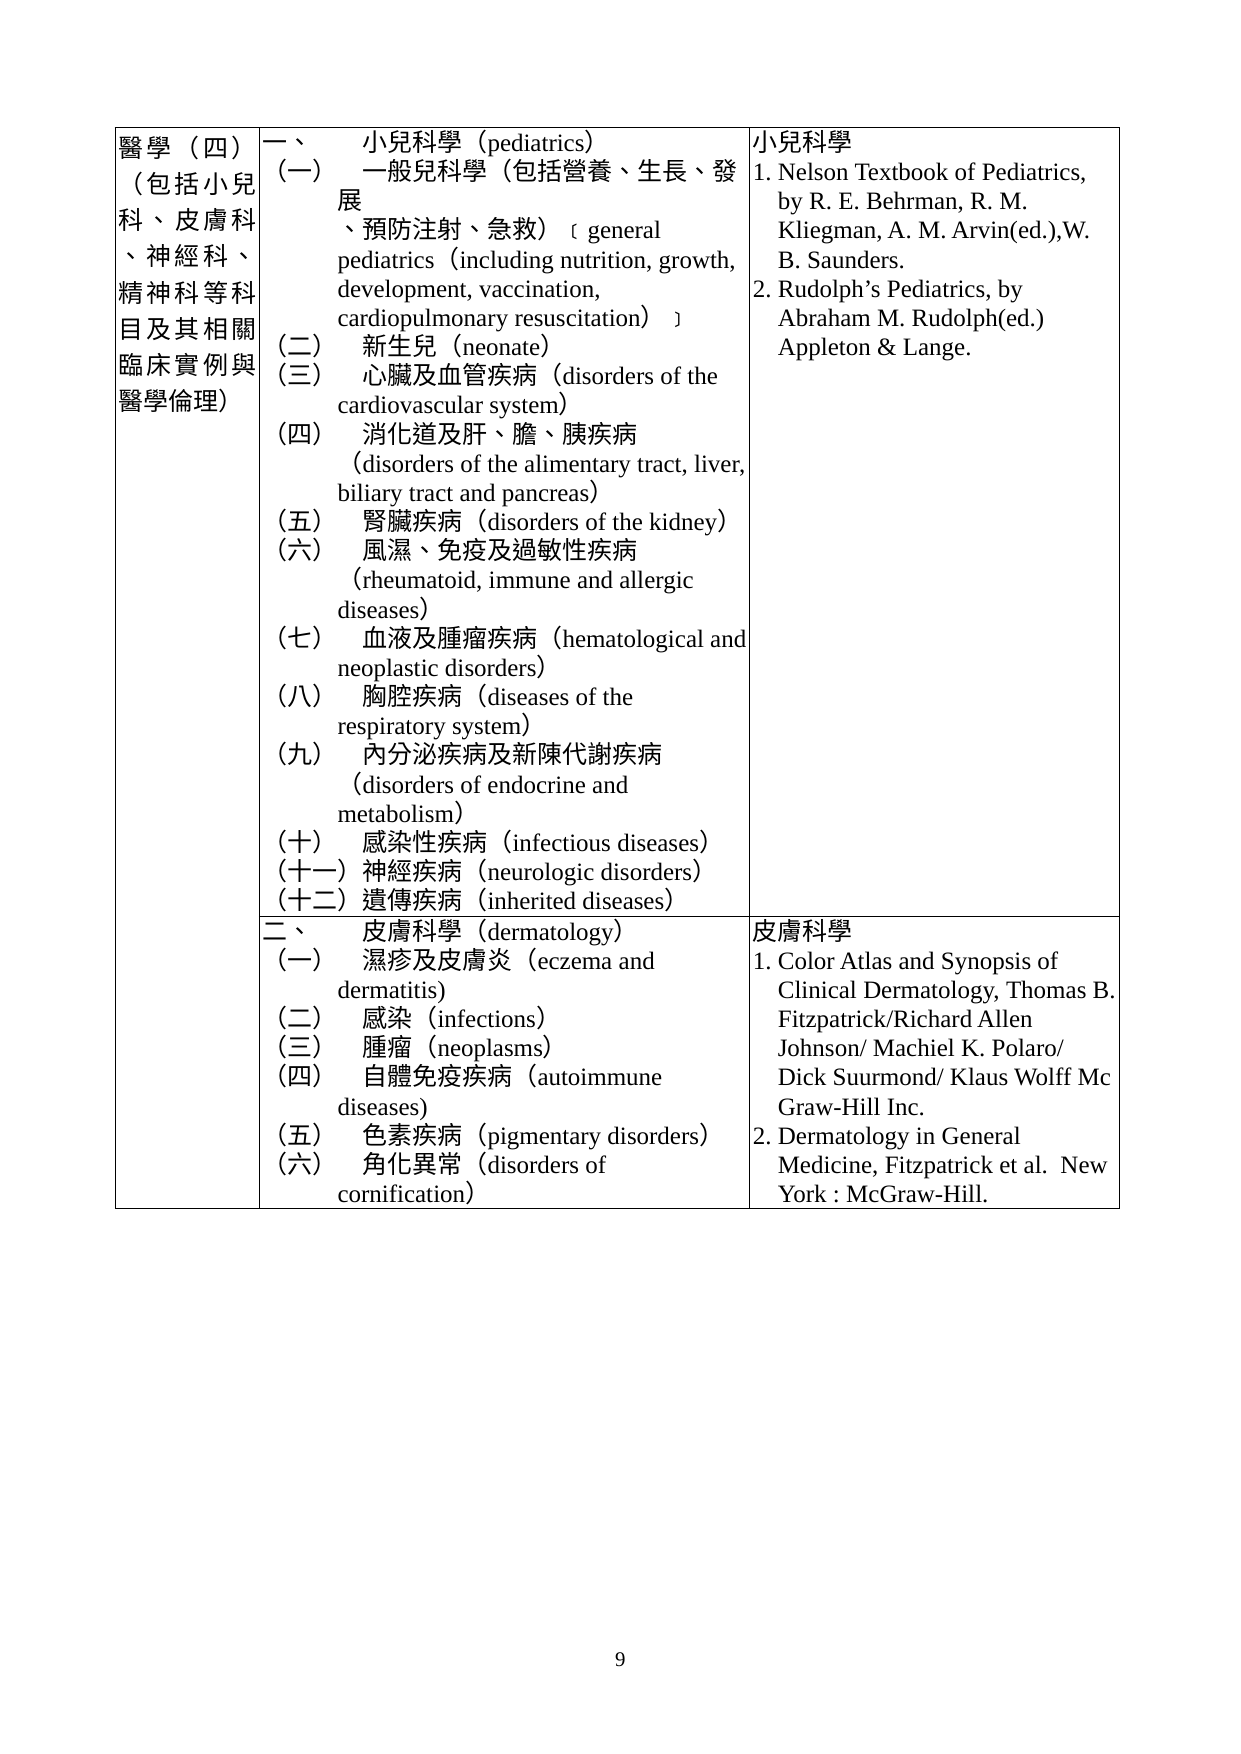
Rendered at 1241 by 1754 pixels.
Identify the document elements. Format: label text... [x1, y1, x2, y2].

table_cell 醫學（四）（包括小兒科、皮膚科 、神經科、精神科等科目及其相關臨床實例與醫學倫理） [116, 128, 259, 1208]
table_cell 皮膚科學（dermatology） 濕疹及皮膚炎（eczema and dermatitis) 感染（infections） 腫瘤（neoplasms） 自體免疫疾病（autoimmune diseases) 色素疾病（pigmentary disorders） 角化異常（disorders of cornification） [260, 917, 749, 1208]
table_cell 小兒科學（pediatrics） 一般兒科學（包括營養、生長、發展 、預防注射、急救）﹝general pediatrics（including nutrition, growth, development, vaccination, cardiopulmonary resuscitation）﹞ 新生兒（neonate） 心臟及血管疾病（disorders of the cardiovascular system） 消化道及肝、膽、胰疾病（disorders of the alimentary tract, liver, biliary tract and pancreas） 腎臟疾病（disorders of the kidney） 風濕、免疫及過敏性疾病（rheumatoid, immune and allergic diseases） 血液及腫瘤疾病（hematological and neoplastic disorders） 胸腔疾病（diseases of the respiratory system） 內分泌疾病及新陳代謝疾病（disorders of endocrine and metabolism） 感染性疾病（infectious diseases） （十一）神經疾病（neurologic disorders） （十二）遺傳疾病（inherited diseases） [260, 128, 749, 916]
table_cell 皮膚科學 1. Color Atlas and Synopsis of Clinical Dermatology, Thomas B. Fitzpatrick/Richard Allen Johnson/ Machiel K. Polaro/ Dick Suurmond/ Klaus Wolff Mc Graw-Hill Inc. 2. Dermatology in General Medicine, Fitzpatrick et al. New York : McGraw-Hill. [750, 917, 1119, 1208]
table_cell 小兒科學 1. Nelson Textbook of Pediatrics, by R. E. Behrman, R. M. Kliegman, A. M. Arvin(ed.),W. B. Saunders. 2. Rudolph’s Pediatrics, by Abraham M. Rudolph(ed.) Appleton & Lange. [750, 128, 1119, 916]
